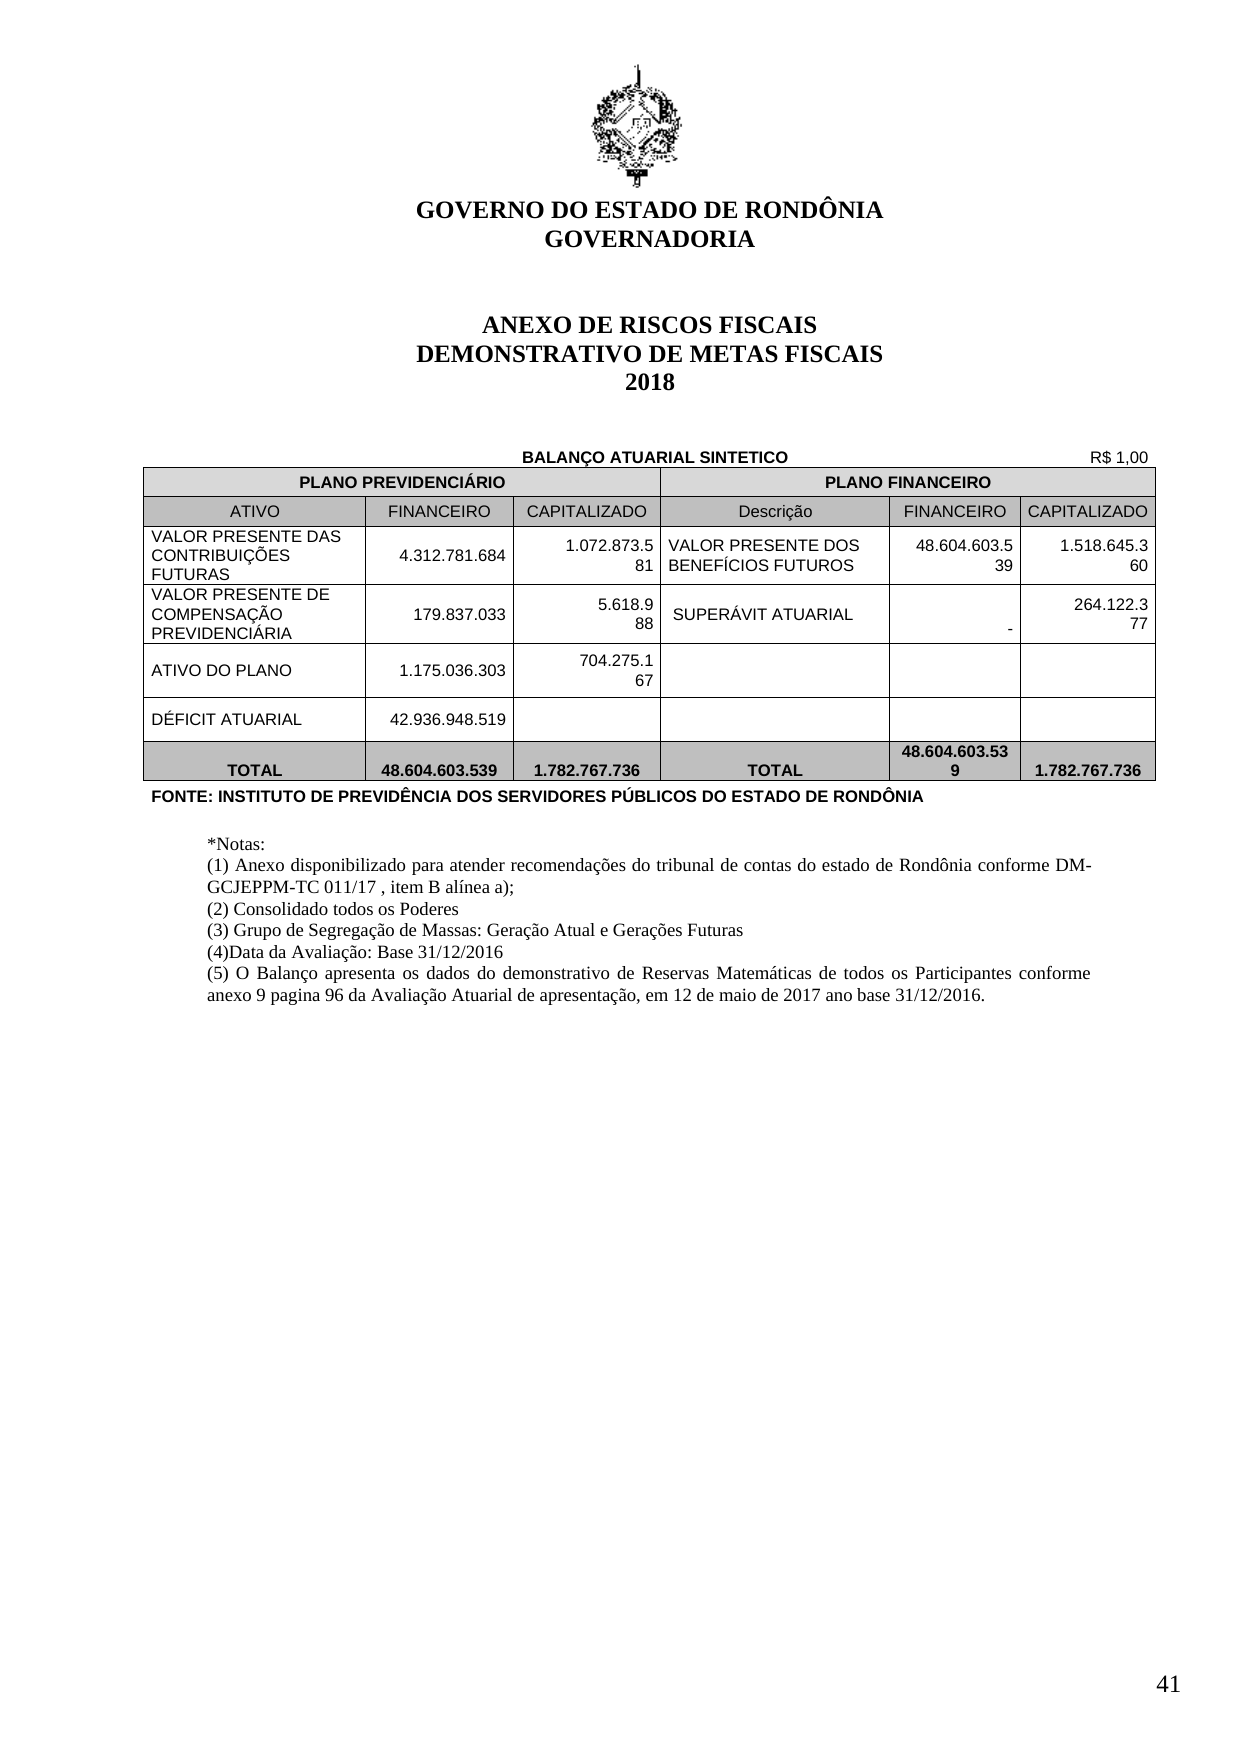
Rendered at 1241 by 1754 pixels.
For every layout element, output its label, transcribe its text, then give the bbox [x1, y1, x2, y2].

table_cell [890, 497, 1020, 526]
text ANEXO DE RISCOS FISCAIS [118, 310, 1181, 339]
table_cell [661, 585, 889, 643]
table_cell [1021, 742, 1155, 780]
text (1) Anexo disponibilizado para atender recomendações do tribunal de contas do estado de Rondônia conforme DM-GCJEPPM-TC 011/17 , item B alínea a); [207, 854, 1093, 897]
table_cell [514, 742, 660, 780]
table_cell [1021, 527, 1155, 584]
text DEMONSTRATIVO DE METAS FISCAIS [118, 339, 1181, 367]
text *Notas: [148, 833, 1093, 854]
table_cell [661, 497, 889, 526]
text 2018 [118, 367, 1181, 396]
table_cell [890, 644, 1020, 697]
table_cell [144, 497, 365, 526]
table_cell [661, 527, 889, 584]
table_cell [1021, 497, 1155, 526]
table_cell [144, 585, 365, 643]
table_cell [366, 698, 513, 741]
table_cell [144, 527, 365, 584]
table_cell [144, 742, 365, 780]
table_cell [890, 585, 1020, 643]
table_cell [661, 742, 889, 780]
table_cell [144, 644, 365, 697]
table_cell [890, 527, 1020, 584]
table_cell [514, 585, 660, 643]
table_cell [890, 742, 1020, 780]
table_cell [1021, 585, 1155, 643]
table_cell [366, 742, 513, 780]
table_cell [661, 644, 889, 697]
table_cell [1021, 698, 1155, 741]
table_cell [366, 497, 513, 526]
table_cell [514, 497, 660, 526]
text (3) Grupo de Segregação de Massas: Geração Atual e Gerações Futuras [207, 919, 1093, 941]
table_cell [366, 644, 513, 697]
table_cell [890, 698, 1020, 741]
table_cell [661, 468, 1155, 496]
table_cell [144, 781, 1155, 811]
text (4)Data da Avaliação: Base 31/12/2016 [207, 941, 1093, 962]
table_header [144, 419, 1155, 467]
text (5) O Balanço apresenta os dados do demonstrativo de Reservas Matemáticas de todos os Participantes conforme anexo 9 pagina 96 da Avaliação Atuarial de apresentação, em 12 de maio de 2017 ano base 31/12/2016. [207, 962, 1093, 1005]
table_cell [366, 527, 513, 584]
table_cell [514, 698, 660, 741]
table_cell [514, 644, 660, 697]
text (2) Consolidado todos os Poderes [207, 897, 1093, 919]
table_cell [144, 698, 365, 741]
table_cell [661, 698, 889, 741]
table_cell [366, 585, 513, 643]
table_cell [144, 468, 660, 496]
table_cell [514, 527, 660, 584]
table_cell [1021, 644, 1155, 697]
